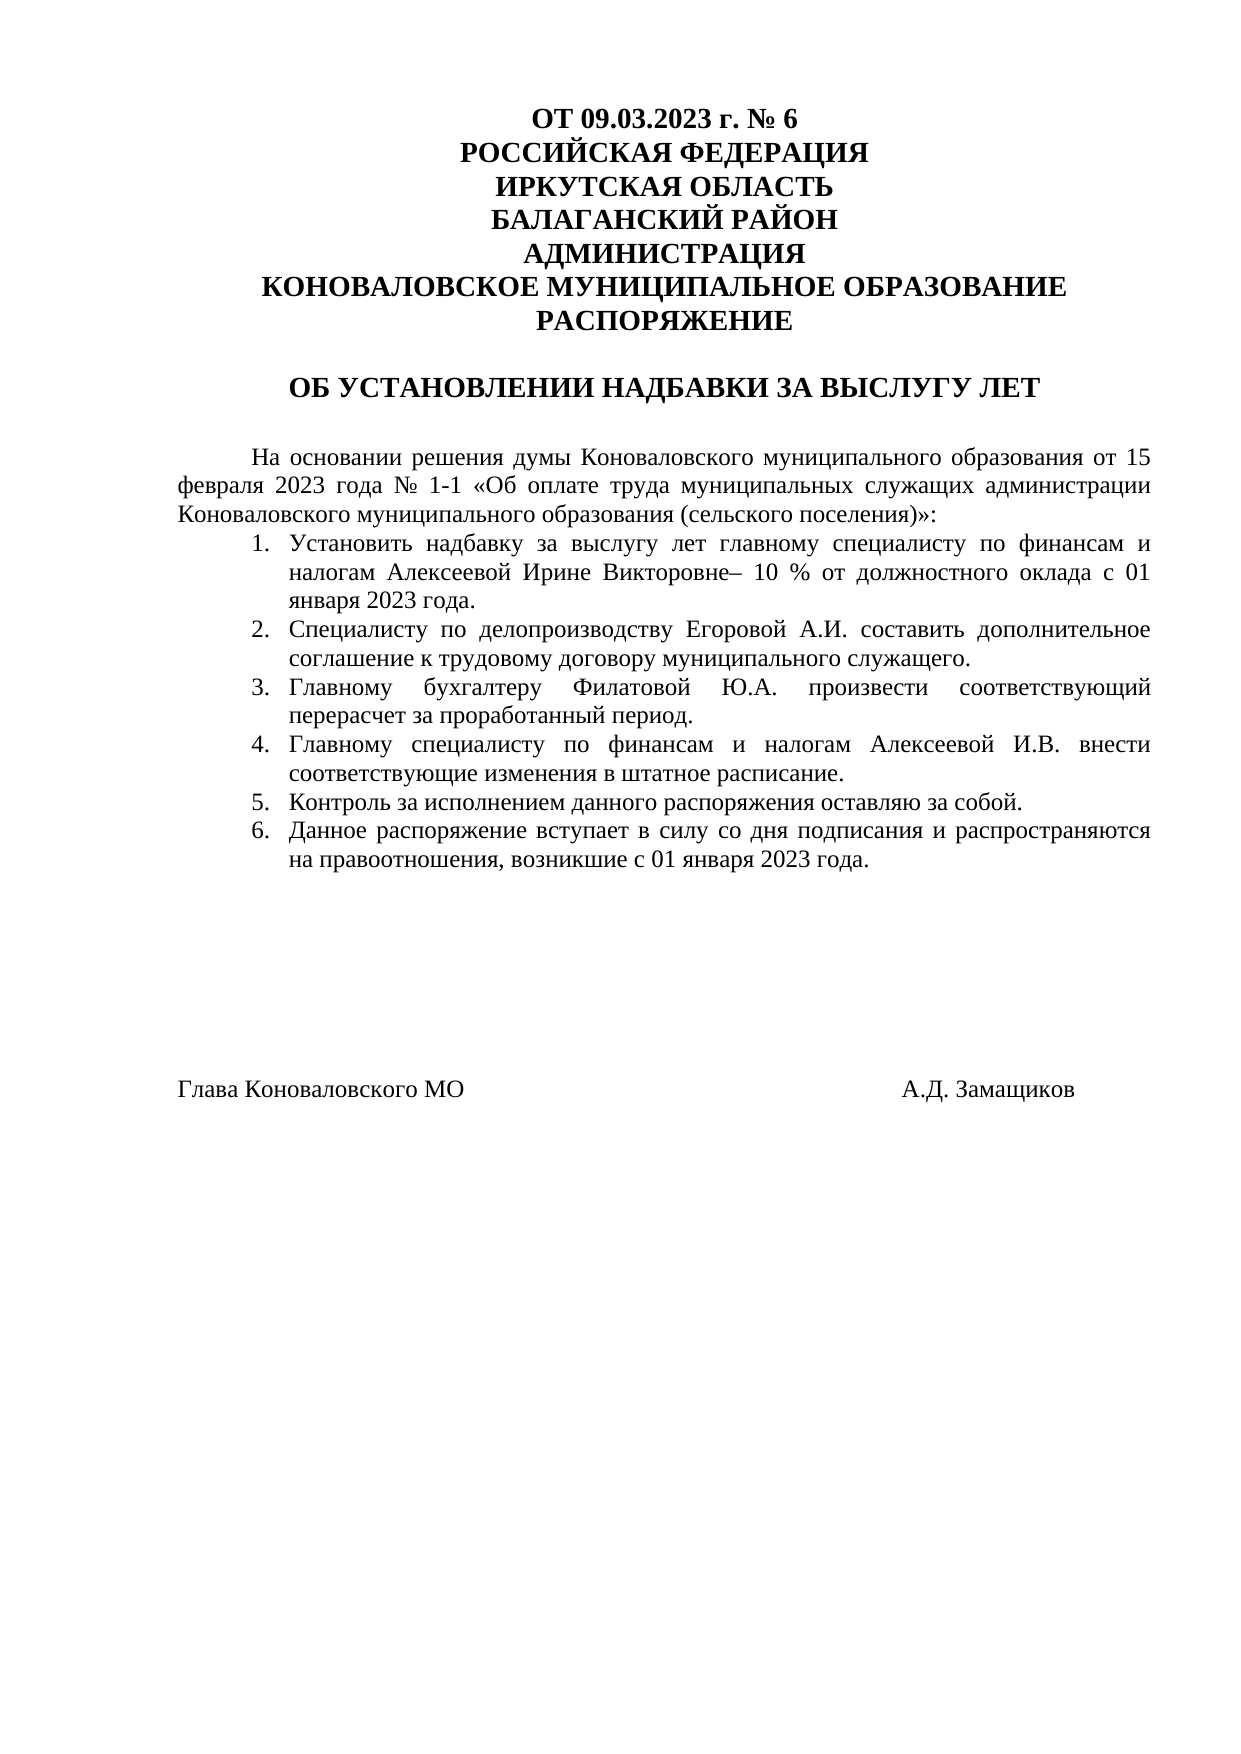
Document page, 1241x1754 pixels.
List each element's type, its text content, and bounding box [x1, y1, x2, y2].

list Главному бухгалтеру Филатовой Ю.А. произвести соответствующий перерасчет за проработанный период. [251, 672, 1152, 729]
text ИРКУТСКАЯ ОБЛАСТЬ [177, 169, 1152, 202]
list Установить надбавку за выслугу лет главному специалисту по финансам и налогам Алексеевой Ирине Викторовне– 10 % от должностного оклада с 01 января 2023 года. [251, 528, 1152, 614]
list Главному специалисту по финансам и налогам Алексеевой И.В. внести соответствующие изменения в штатное расписание. [251, 729, 1152, 787]
text ОТ 09.03.2023 г. № 6 [177, 102, 1152, 135]
text ОБ УСТАНОВЛЕНИИ НАДБАВКИ ЗА ВЫСЛУГУ ЛЕТ [177, 370, 1152, 403]
text БАЛАГАНСКИЙ РАЙОН [177, 202, 1152, 236]
text Глава Коноваловского МО А.Д. Замащиков [177, 1074, 1152, 1103]
text РАСПОРЯЖЕНИЕ [177, 303, 1152, 336]
text КОНОВАЛОВСКОЕ МУНИЦИПАЛЬНОЕ ОБРАЗОВАНИЕ [177, 269, 1152, 303]
text На основании решения думы Коноваловского муниципального образования от 15 февраля 2023 года № 1-1 «Об оплате труда муниципальных служащих администрации Коноваловского муниципального образования (сельского поселения)»: [177, 442, 1152, 528]
list Контроль за исполнением данного распоряжения оставляю за собой. [251, 787, 1152, 816]
text АДМИНИСТРАЦИЯ [177, 236, 1152, 269]
list Специалисту по делопроизводству Егоровой А.И. составить дополнительное соглашение к трудовому договору муниципального служащего. [251, 614, 1152, 672]
list Данное распоряжение вступает в силу со дня подписания и распространяются на правоотношения, возникшие с 01 января 2023 года. [251, 816, 1152, 873]
text РОССИЙСКАЯ ФЕДЕРАЦИЯ [177, 135, 1152, 169]
